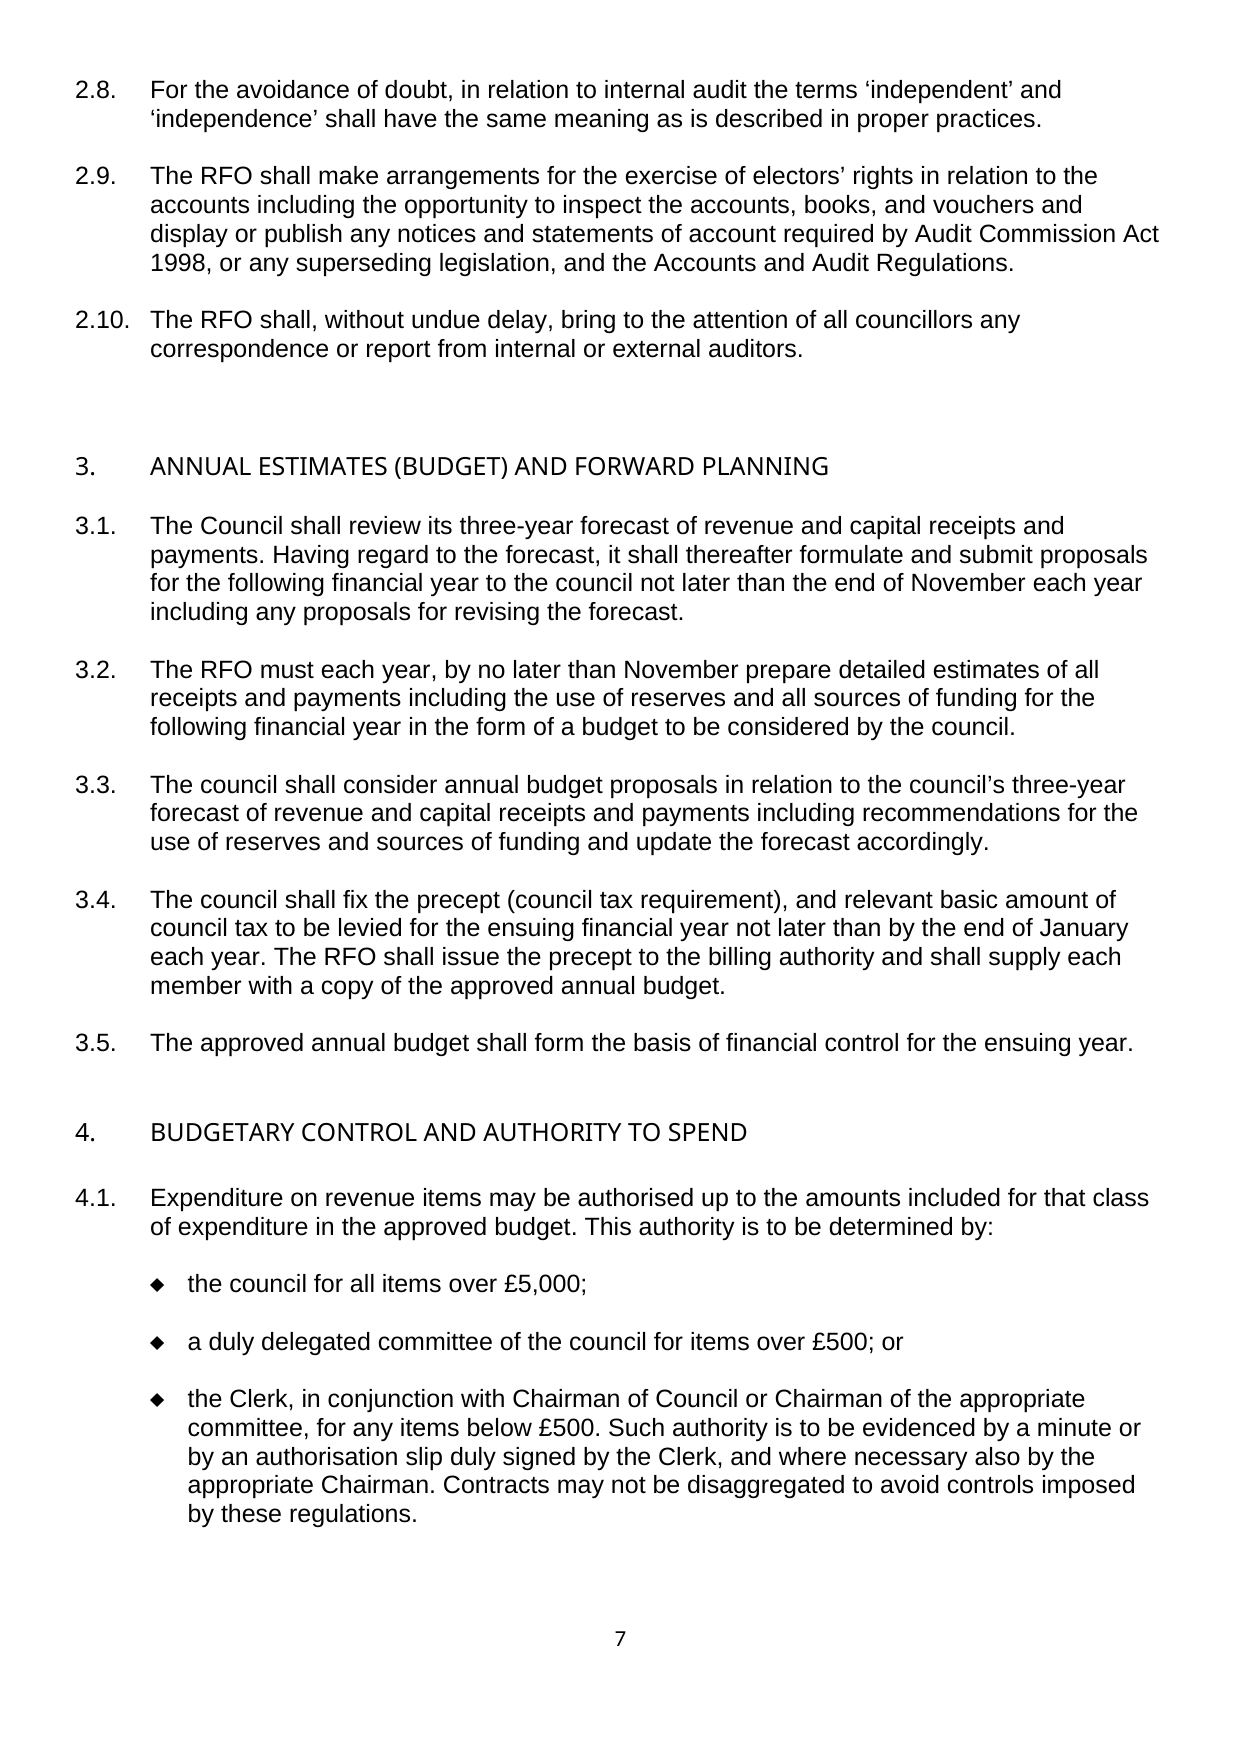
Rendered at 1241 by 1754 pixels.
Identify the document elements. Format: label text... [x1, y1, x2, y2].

list the Clerk, in conjunction with Chairman of Council or Chairman of the appropriate committee, for any items below £500. Such authority is to be evidenced by a minute or by an authorisation slip duly signed by the Clerk, and where necessary also by the appropriate Chairman. Contracts may not be disaggregated to avoid controls imposed by these regulations. [150, 1384, 1165, 1528]
text 3.3. The council shall consider annual budget proposals in relation to the council’s three-year forecast of revenue and capital receipts and payments including recommendations for the use of reserves and sources of funding and update the forecast accordingly. [75, 769, 1165, 856]
text 3. ANNUAL ESTIMATES (BUDGET) AND FORWARD PLANNING [75, 449, 1165, 483]
text 3.4. The council shall fix the precept (council tax requirement), and relevant basic amount of council tax to be levied for the ensuing financial year not later than by the end of January each year. The RFO shall issue the precept to the billing authority and shall supply each member with a copy of the approved annual budget. [75, 884, 1165, 999]
text 4.1. Expenditure on revenue items may be authorised up to the amounts included for that class of expenditure in the approved budget. This authority is to be determined by: [75, 1183, 1165, 1240]
list a duly delegated committee of the council for items over £500; or [150, 1327, 1165, 1355]
text 3.5. The approved annual budget shall form the basis of financial control for the ensuing year. [75, 1028, 1165, 1057]
list the council for all items over £5,000; [150, 1269, 1165, 1298]
text 3.1. The Council shall review its three-year forecast of revenue and capital receipts and payments. Having regard to the forecast, it shall thereafter formulate and submit proposals for the following financial year to the council not later than the end of November each year including any proposals for revising the forecast. [75, 511, 1165, 626]
text ‘independence’ shall have the same meaning as is described in proper practices. [75, 104, 1165, 132]
text 2.9. The RFO shall make arrangements for the exercise of electors’ rights in relation to the accounts including the opportunity to inspect the accounts, books, and vouchers and display or publish any notices and statements of account required by Audit Commission Act 1998, or any superseding legislation, and the Accounts and Audit Regulations. [75, 161, 1165, 276]
text 2.10. The RFO shall, without undue delay, bring to the attention of all councillors any correspondence or report from internal or external auditors. [75, 305, 1165, 362]
text 3.2. The RFO must each year, by no later than November prepare detailed estimates of all receipts and payments including the use of reserves and all sources of funding for the following financial year in the form of a budget to be considered by the council. [75, 654, 1165, 741]
text 4. BUDGETARY CONTROL AND AUTHORITY TO SPEND [75, 1114, 1165, 1149]
text 2.8. For the avoidance of doubt, in relation to internal audit the terms ‘independent’ and [75, 75, 1165, 104]
